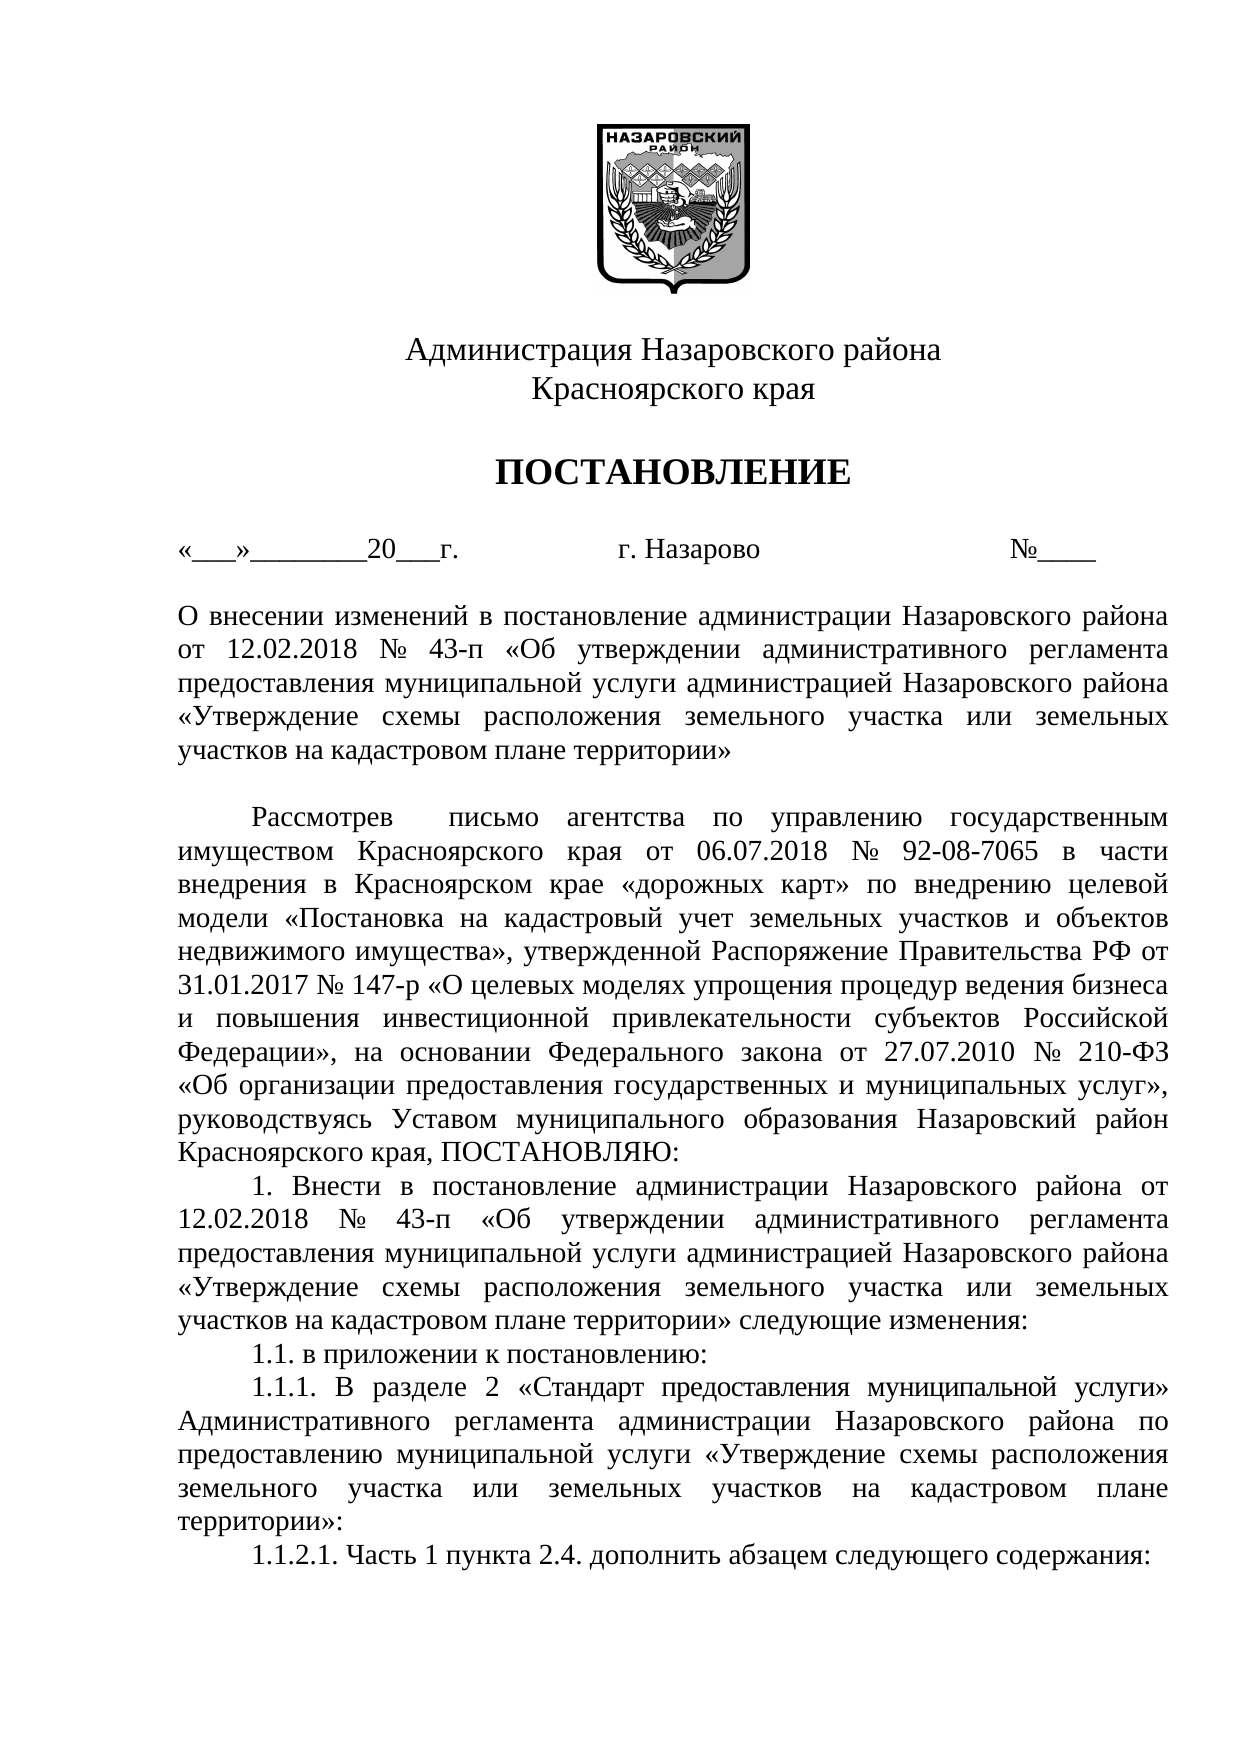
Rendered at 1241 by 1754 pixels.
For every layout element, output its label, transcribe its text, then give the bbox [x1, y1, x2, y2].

subtitle Администрация Назаровского района [177, 329, 1169, 368]
subtitle ПОСТАНОВЛЕНИЕ [177, 449, 1169, 492]
text 1. Внести в постановление администрации Назаровского района от 12.02.2018 № 43-п «Об утверждении административного регламента предоставления муниципальной услуги администрацией Назаровского района «Утверждение схемы расположения земельного участка или земельных участков на кадастровом плане территории» следующие изменения: [177, 1168, 1169, 1336]
text О внесении изменений в постановление администрации Назаровского района от 12.02.2018 № 43-п «Об утверждении административного регламента предоставления муниципальной услуги администрацией Назаровского района «Утверждение схемы расположения земельного участка или земельных участков на кадастровом плане территории» [177, 598, 1169, 766]
text Рассмотрев письмо агентства по управлению государственным имуществом Красноярского края от 06.07.2018 № 92-08-7065 в части внедрения в Красноярском крае «дорожных карт» по внедрению целевой модели «Постановка на кадастровый учет земельных участков и объектов недвижимого имущества», утвержденной Распоряжение Правительства РФ от 31.01.2017 № 147-р «О целевых моделях упрощения процедур ведения бизнеса и повышения инвестиционной привлекательности субъектов Российской Федерации», на основании Федерального закона от 27.07.2010 № 210-ФЗ «Об организации предоставления государственных и муниципальных услуг», руководствуясь Уставом муниципального образования Назаровский район Красноярского края, постановляю: [177, 799, 1169, 1168]
text 1.1. в приложении к постановлению: [177, 1336, 1169, 1369]
subtitle Красноярского края [177, 368, 1169, 406]
text 1.1.2.1. Часть 1 пункта 2.4. дополнить абзацем следующего содержания: [177, 1537, 1169, 1571]
picture [597, 124, 750, 294]
text 1.1.1. В разделе 2 «Стандарт предоставления муниципальной услуги» Административного регламента администрации Назаровского района по предоставлению муниципальной услуги «Утверждение схемы расположения земельного участка или земельных участков на кадастровом плане территории»: [177, 1369, 1169, 1537]
text «___»________20___г. г. Назарово №____ [140, 531, 1169, 564]
